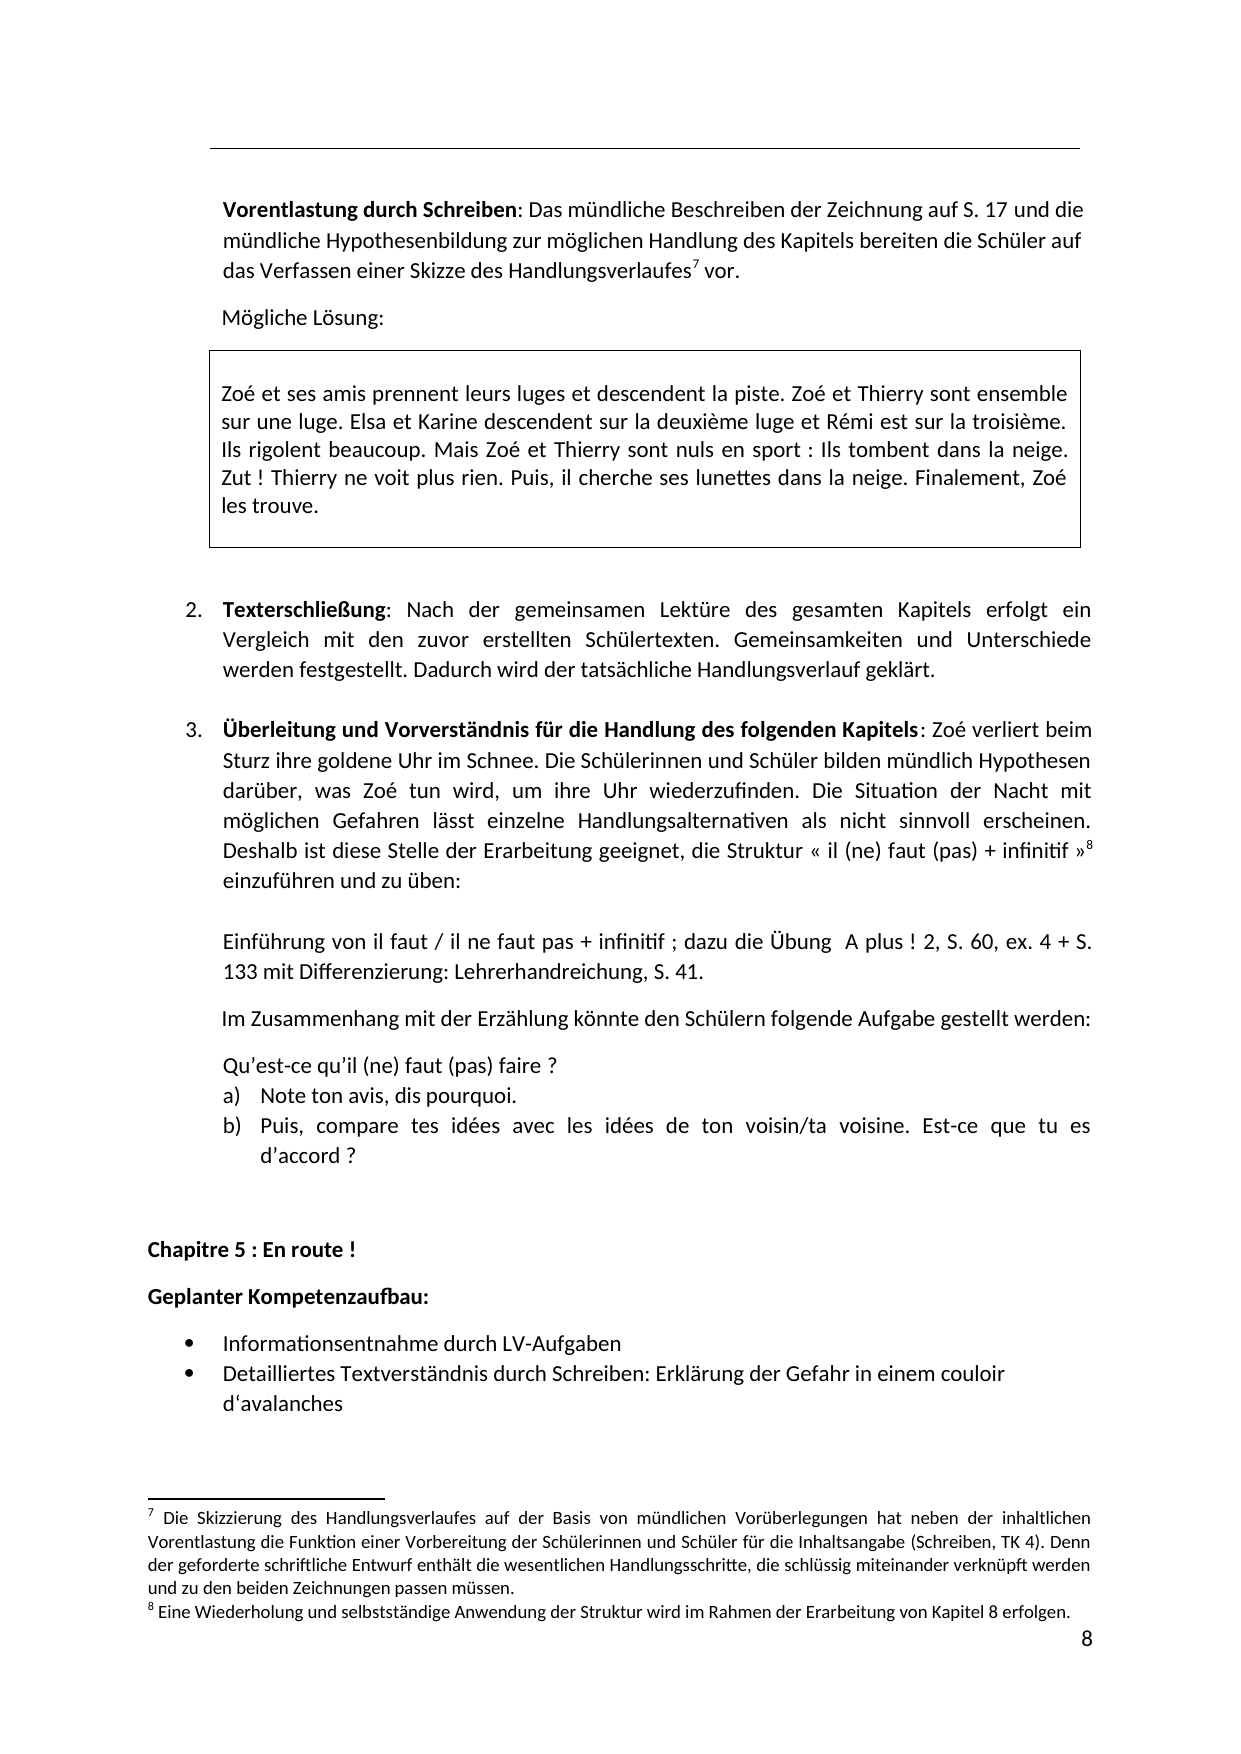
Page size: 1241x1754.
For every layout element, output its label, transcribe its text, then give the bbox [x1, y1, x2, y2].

text Im Zusammenhang mit der Erzählung könnte den Schülern folgende Aufgabe gestellt werden: [148, 1004, 1093, 1032]
list Qu’est-ce qu’il (ne) faut (pas) faire ? [223, 1051, 1093, 1079]
list Puis, compare tes idées avec les idées de ton voisin/ta voisine. Est-ce que tu es d’accord ? [223, 1111, 1093, 1170]
list Detailliertes Textverständnis durch Schreiben: Erklärung der Gefahr in einem couloir d‘avalanches [185, 1359, 1093, 1418]
text Chapitre 5 : En route ! [148, 1235, 1093, 1263]
list Informationsentnahme durch LV-Aufgaben [185, 1329, 1093, 1357]
list Einführung von il faut / il ne faut pas + infinitif ; dazu die Übung A plus ! 2, S. 60, ex. 4 + S. 133 mit Differenzierung: Lehrerhandreichung, S. 41. [223, 927, 1093, 985]
text Mögliche Lösung: [185, 303, 1093, 331]
list Vorentlastung durch Schreiben: Das mündliche Beschreiben der Zeichnung auf S. 17 und die mündliche Hypothesenbildung zur möglichen Handlung des Kapitels bereiten die Schüler auf das Verfassen einer Skizze des Handlungsverlaufes vor. [223, 196, 1093, 284]
list Note ton avis, dis pourquoi. [223, 1081, 1093, 1109]
list Überleitung und Vorverständnis für die Handlung des folgenden Kapitels: Zoé verliert beim Sturz ihre goldene Uhr im Schnee. Die Schülerinnen und Schüler bilden mündlich Hypothesen darüber, was Zoé tun wird, um ihre Uhr wiederzufinden. Die Situation der Nacht mit möglichen Gefahren lässt einzelne Handlungsalternativen als nicht sinnvoll erscheinen. Deshalb ist diese Stelle der Erarbeitung geeignet, die Struktur « il (ne) faut (pas) + infinitif » einzuführen und zu üben: [185, 716, 1093, 895]
table_header Zoé et ses amis prennent leurs luges et descendent la piste. Zoé et Thierry sont ensemble sur une luge. Elsa et Karine descendent sur la deuxième luge et Rémi est sur la troisième. Ils rigolent beaucoup. Mais Zoé et Thierry sont nuls en sport : Ils tombent dans la neige. Zut ! Thierry ne voit plus rien. Puis, il cherche ses lunettes dans la neige. Finalement, Zoé les trouve. [210, 351, 1080, 547]
text Geplanter Kompetenzaufbau: [148, 1282, 1093, 1310]
list Texterschließung: Nach der gemeinsamen Lektüre des gesamten Kapitels erfolgt ein Vergleich mit den zuvor erstellten Schülertexten. Gemeinsamkeiten und Unterschiede werden festgestellt. Dadurch wird der tatsächliche Handlungsverlauf geklärt. [185, 595, 1093, 683]
